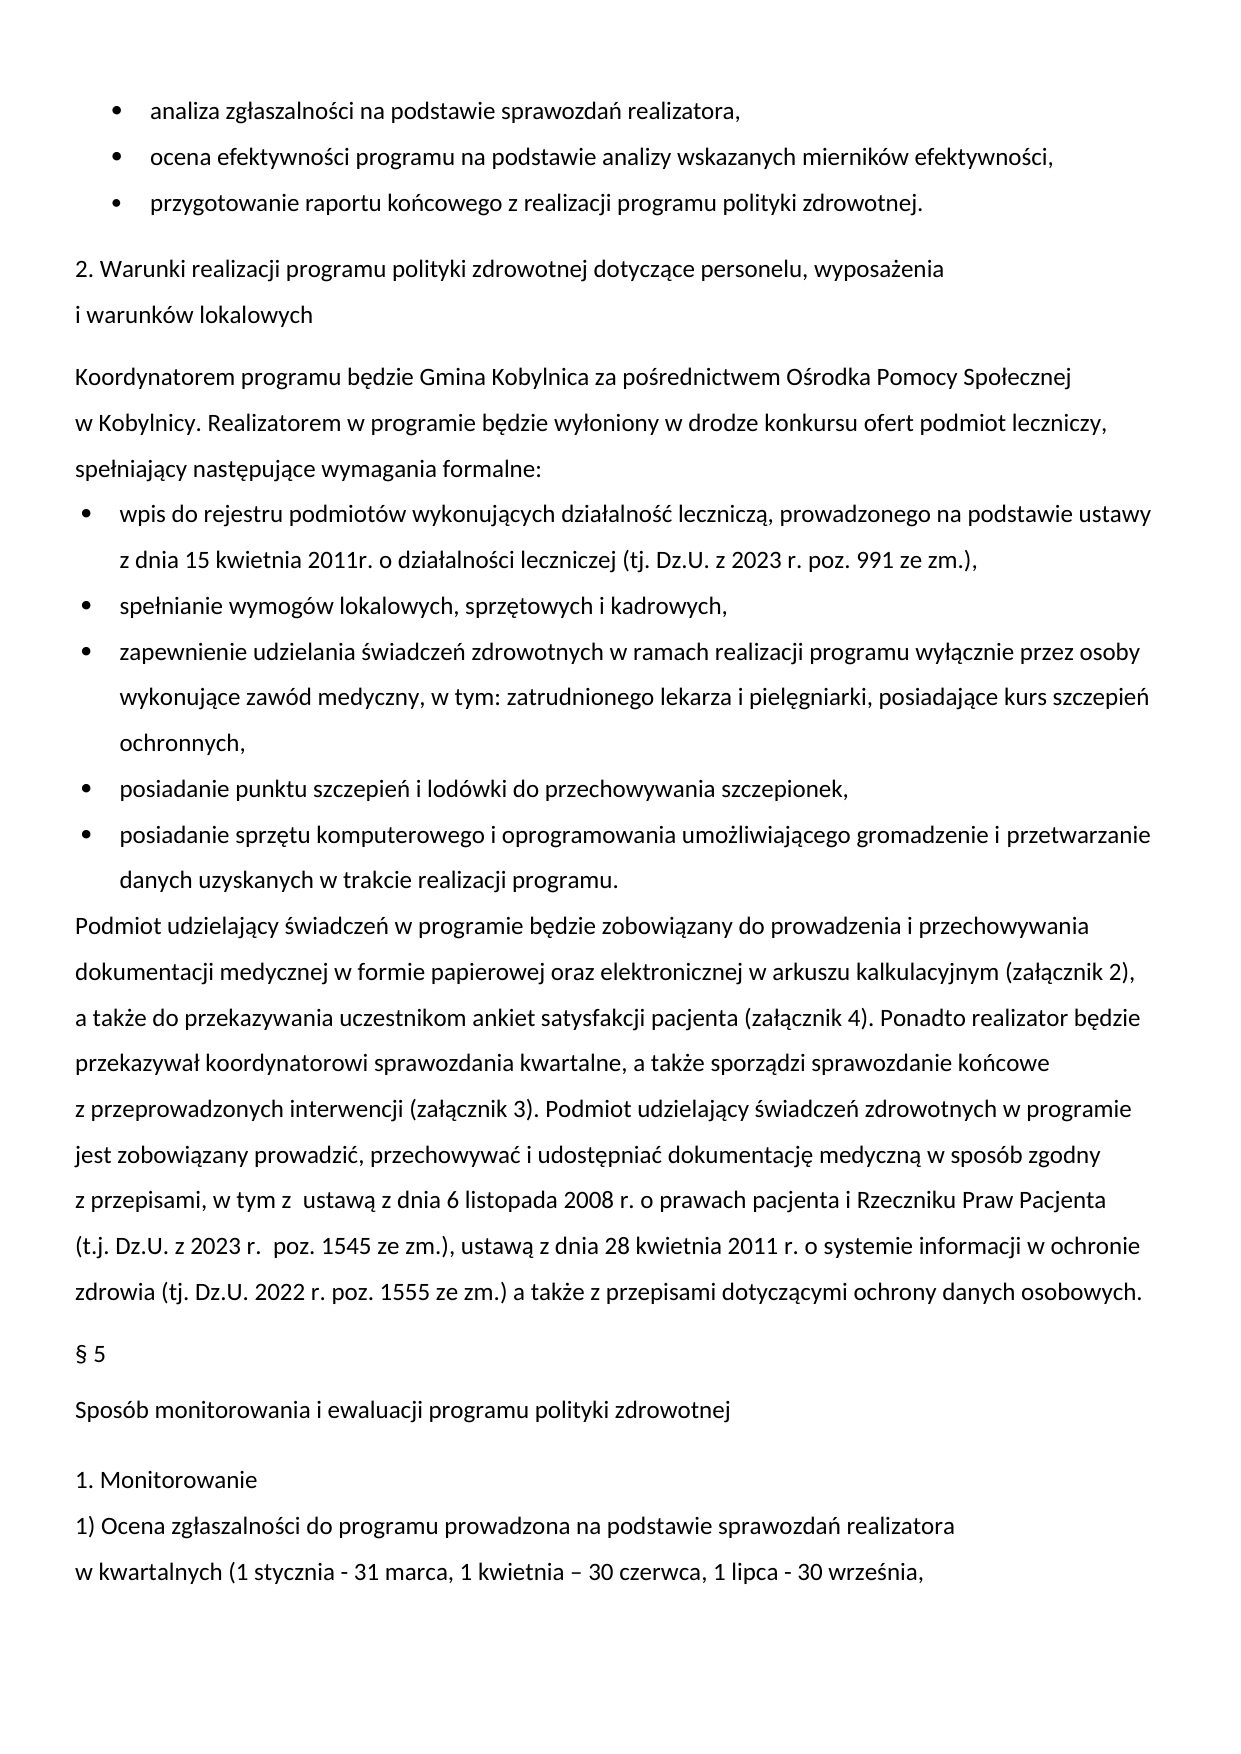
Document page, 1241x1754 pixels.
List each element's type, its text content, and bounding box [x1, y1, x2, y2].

text § 5 [75, 1338, 1165, 1369]
list wpis do rejestru podmiotów wykonujących działalność leczniczą, prowadzonego na podstawie ustawy z dnia 15 kwietnia 2011r. o działalności leczniczej (tj. Dz.U. z 2023 r. poz. 991 ze zm.), [82, 499, 1165, 575]
text Podmiot udzielający świadczeń w programie będzie zobowiązany do prowadzenia i przechowywania dokumentacji medycznej w formie papierowej oraz elektronicznej w arkuszu kalkulacyjnym (załącznik 2), a także do przekazywania uczestnikom ankiet satysfakcji pacjenta (załącznik 4). Ponadto realizator będzie przekazywał koordynatorowi sprawozdania kwartalne, a także sporządzi sprawozdanie końcowe z przeprowadzonych interwencji (załącznik 3). Podmiot udzielający świadczeń zdrowotnych w programie jest zobowiązany prowadzić, przechowywać i udostępniać dokumentację medyczną w sposób zgodny z przepisami, w tym z ustawą z dnia 6 listopada 2008 r. o prawach pacjenta i Rzeczniku Praw Pacjenta (t.j. Dz.U. z 2023 r. poz. 1545 ze zm.), ustawą z dnia 28 kwietnia 2011 r. o systemie informacji w ochronie zdrowia (tj. Dz.U. 2022 r. poz. 1555 ze zm.) a także z przepisami dotyczącymi ochrony danych osobowych. [75, 910, 1165, 1307]
list zapewnienie udzielania świadczeń zdrowotnych w ramach realizacji programu wyłącznie przez osoby wykonujące zawód medyczny, w tym: zatrudnionego lekarza i pielęgniarki, posiadające kurs szczepień ochronnych, [82, 636, 1165, 758]
text Koordynatorem programu będzie Gmina Kobylnica za pośrednictwem Ośrodka Pomocy Społecznej w Kobylnicy. Realizatorem w programie będzie wyłoniony w drodze konkursu ofert podmiot leczniczy, spełniający następujące wymagania formalne: [75, 361, 1165, 483]
list ocena efektywności programu na podstawie analizy wskazanych mierników efektywności, [112, 141, 1165, 172]
list posiadanie sprzętu komputerowego i oprogramowania umożliwiającego gromadzenie i przetwarzanie danych uzyskanych w trakcie realizacji programu. [82, 819, 1165, 895]
list posiadanie punktu szczepień i lodówki do przechowywania szczepionek, [82, 773, 1165, 803]
list analiza zgłaszalności na podstawie sprawozdań realizatora, [112, 95, 1165, 126]
text Sposób monitorowania i ewaluacji programu polityki zdrowotnej [75, 1394, 1165, 1424]
list przygotowanie raportu końcowego z realizacji programu polityki zdrowotnej. [112, 187, 1165, 217]
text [75, 1510, 1165, 1587]
text 1. Monitorowanie [75, 1465, 1165, 1495]
list spełnianie wymogów lokalowych, sprzętowych i kadrowych, [82, 590, 1165, 621]
text 2. Warunki realizacji programu polityki zdrowotnej dotyczące personelu, wyposażenia i warunków lokalowych [75, 253, 1165, 329]
